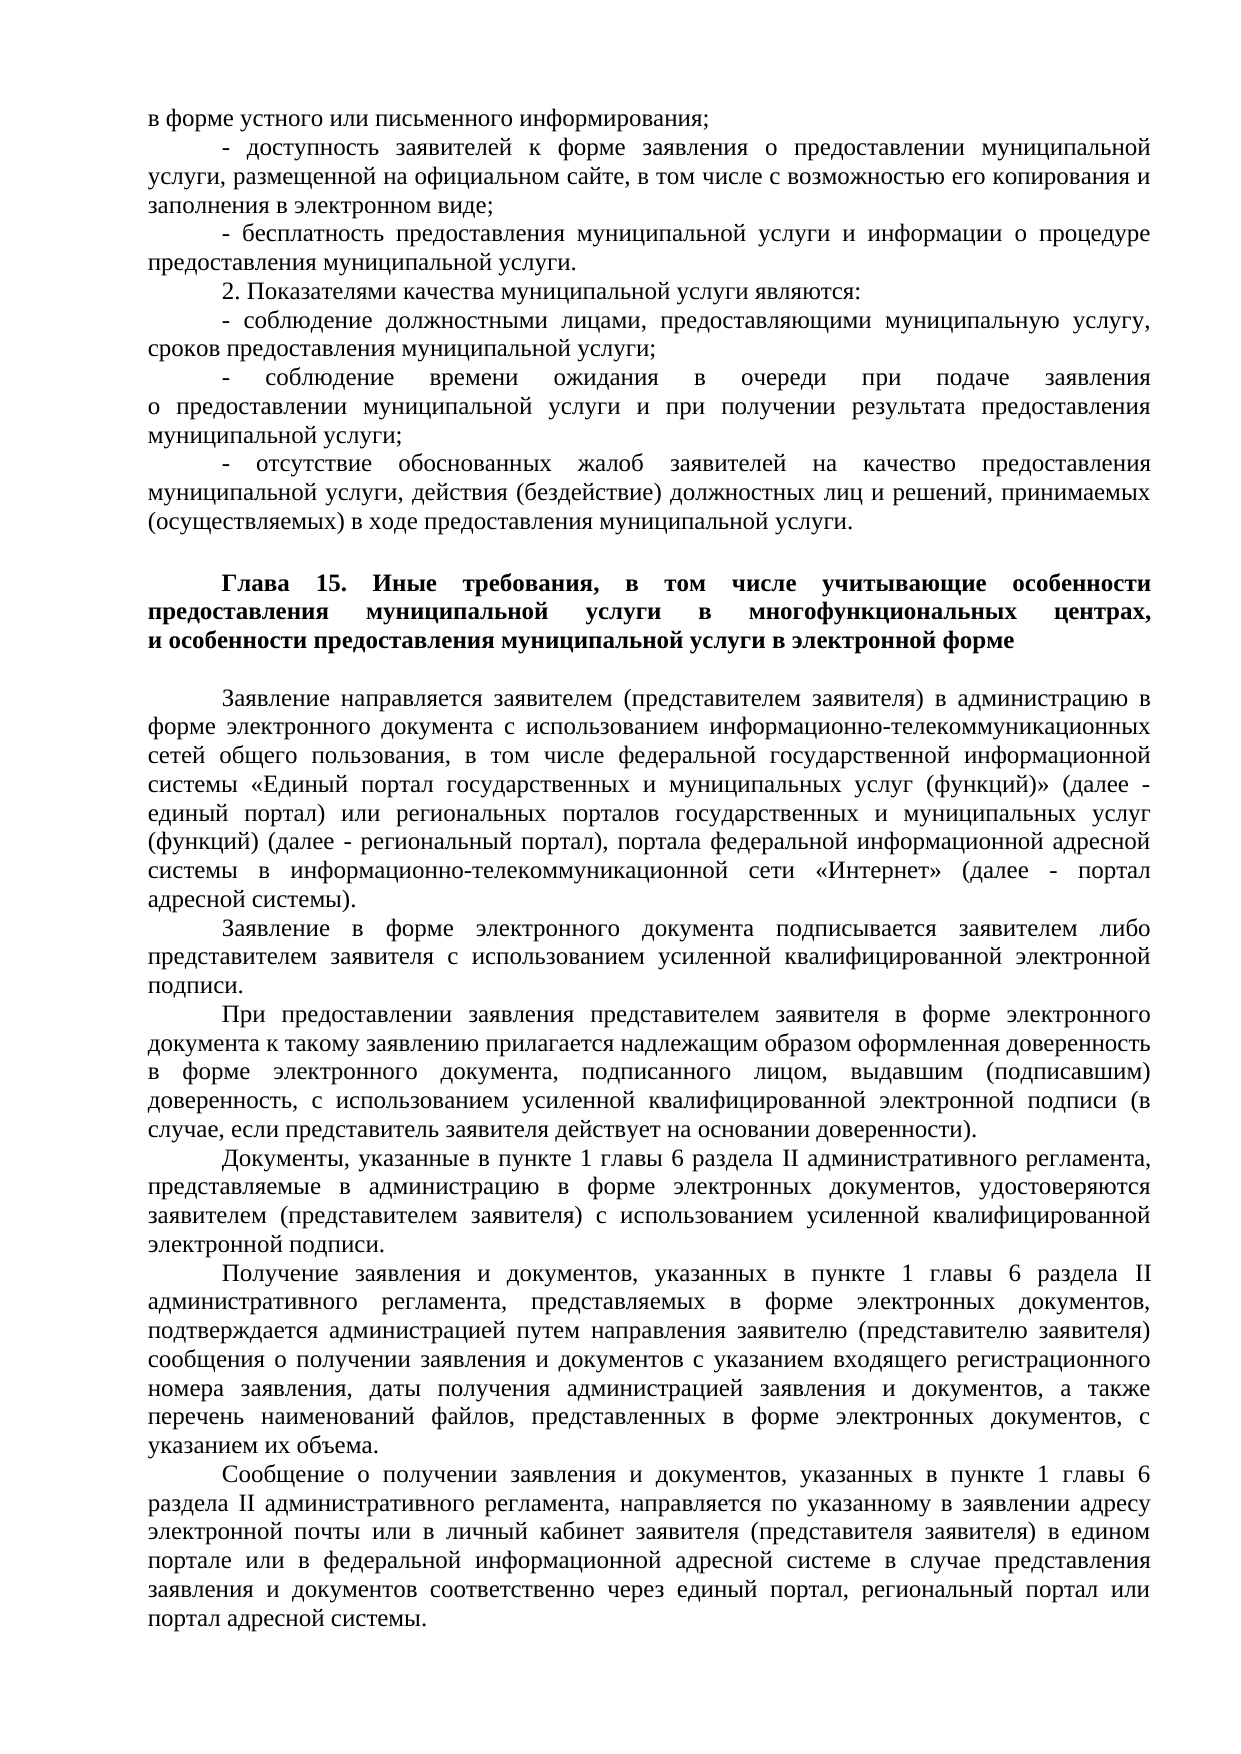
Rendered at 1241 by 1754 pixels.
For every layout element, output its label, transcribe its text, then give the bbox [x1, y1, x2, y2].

text Документы, указанные в пункте 1 главы 6 раздела II административного регламента, представляемые в администрацию в форме электронных документов, удостоверяются заявителем (представителем заявителя) с использованием усиленной квалифицированной электронной подписи. [148, 1143, 1152, 1258]
text Получение заявления и документов, указанных в пункте 1 главы 6 раздела II административного регламента, представляемых в форме электронных документов, подтверждается администрацией путем направления заявителю (представителю заявителя) сообщения о получении заявления и документов с указанием входящего регистрационного номера заявления, даты получения администрацией заявления и документов, а также перечень наименований файлов, представленных в форме электронных документов, с указанием их объема. [148, 1258, 1152, 1459]
text - соблюдение времени ожидания в очереди при подаче заявления о предоставлении муниципальной услуги и при получении результата предоставления муниципальной услуги; [148, 362, 1152, 448]
text - доступность заявителей к форме заявления о предоставлении муниципальной услуги, размещенной на официальном сайте, в том числе с возможностью его копирования и заполнения в электронном виде; [148, 132, 1152, 218]
text - отсутствие обоснованных жалоб заявителей на качество предоставления муниципальной услуги, действия (бездействие) должностных лиц и решений, принимаемых (осуществляемых) в ходе предоставления муниципальной услуги. [148, 448, 1152, 535]
text в форме устного или письменного информирования; [148, 103, 1152, 132]
text Глава 15. Иные требования, в том числе учитывающие особенности предоставления муниципальной услуги в многофункциональных центрах, и особенности предоставления муниципальной услуги в электронной форме [148, 568, 1152, 654]
text 2. Показателями качества муниципальной услуги являются: [148, 276, 1152, 305]
text При предоставлении заявления представителем заявителя в форме электронного документа к такому заявлению прилагается надлежащим образом оформленная доверенность в форме электронного документа, подписанного лицом, выдавшим (подписавшим) доверенность, с использованием усиленной квалифицированной электронной подписи (в случае, если представитель заявителя действует на основании доверенности). [148, 999, 1152, 1143]
text Заявление направляется заявителем (представителем заявителя) в администрацию в форме электронного документа с использованием информационно-телекоммуникационных сетей общего пользования, в том числе федеральной государственной информационной системы «Единый портал государственных и муниципальных услуг (функций)» (далее - единый портал) или региональных порталов государственных и муниципальных услуг (функций) (далее - региональный портал), портала федеральной информационной адресной системы в информационно-телекоммуникационной сети «Интернет» (далее - портал адресной системы). [148, 683, 1152, 913]
text - соблюдение должностными лицами, предоставляющими муниципальную услугу, сроков предоставления муниципальной услуги; [148, 305, 1152, 362]
text Заявление в форме электронного документа подписывается заявителем либо представителем заявителя с использованием усиленной квалифицированной электронной подписи. [148, 913, 1152, 999]
text - бесплатность предоставления муниципальной услуги и информации о процедуре предоставления муниципальной услуги. [148, 218, 1152, 276]
text Сообщение о получении заявления и документов, указанных в пункте 1 главы 6 раздела II административного регламента, направляется по указанному в заявлении адресу электронной почты или в личный кабинет заявителя (представителя заявителя) в едином портале или в федеральной информационной адресной системе в случае представления заявления и документов соответственно через единый портал, региональный портал или портал адресной системы. [148, 1459, 1152, 1631]
